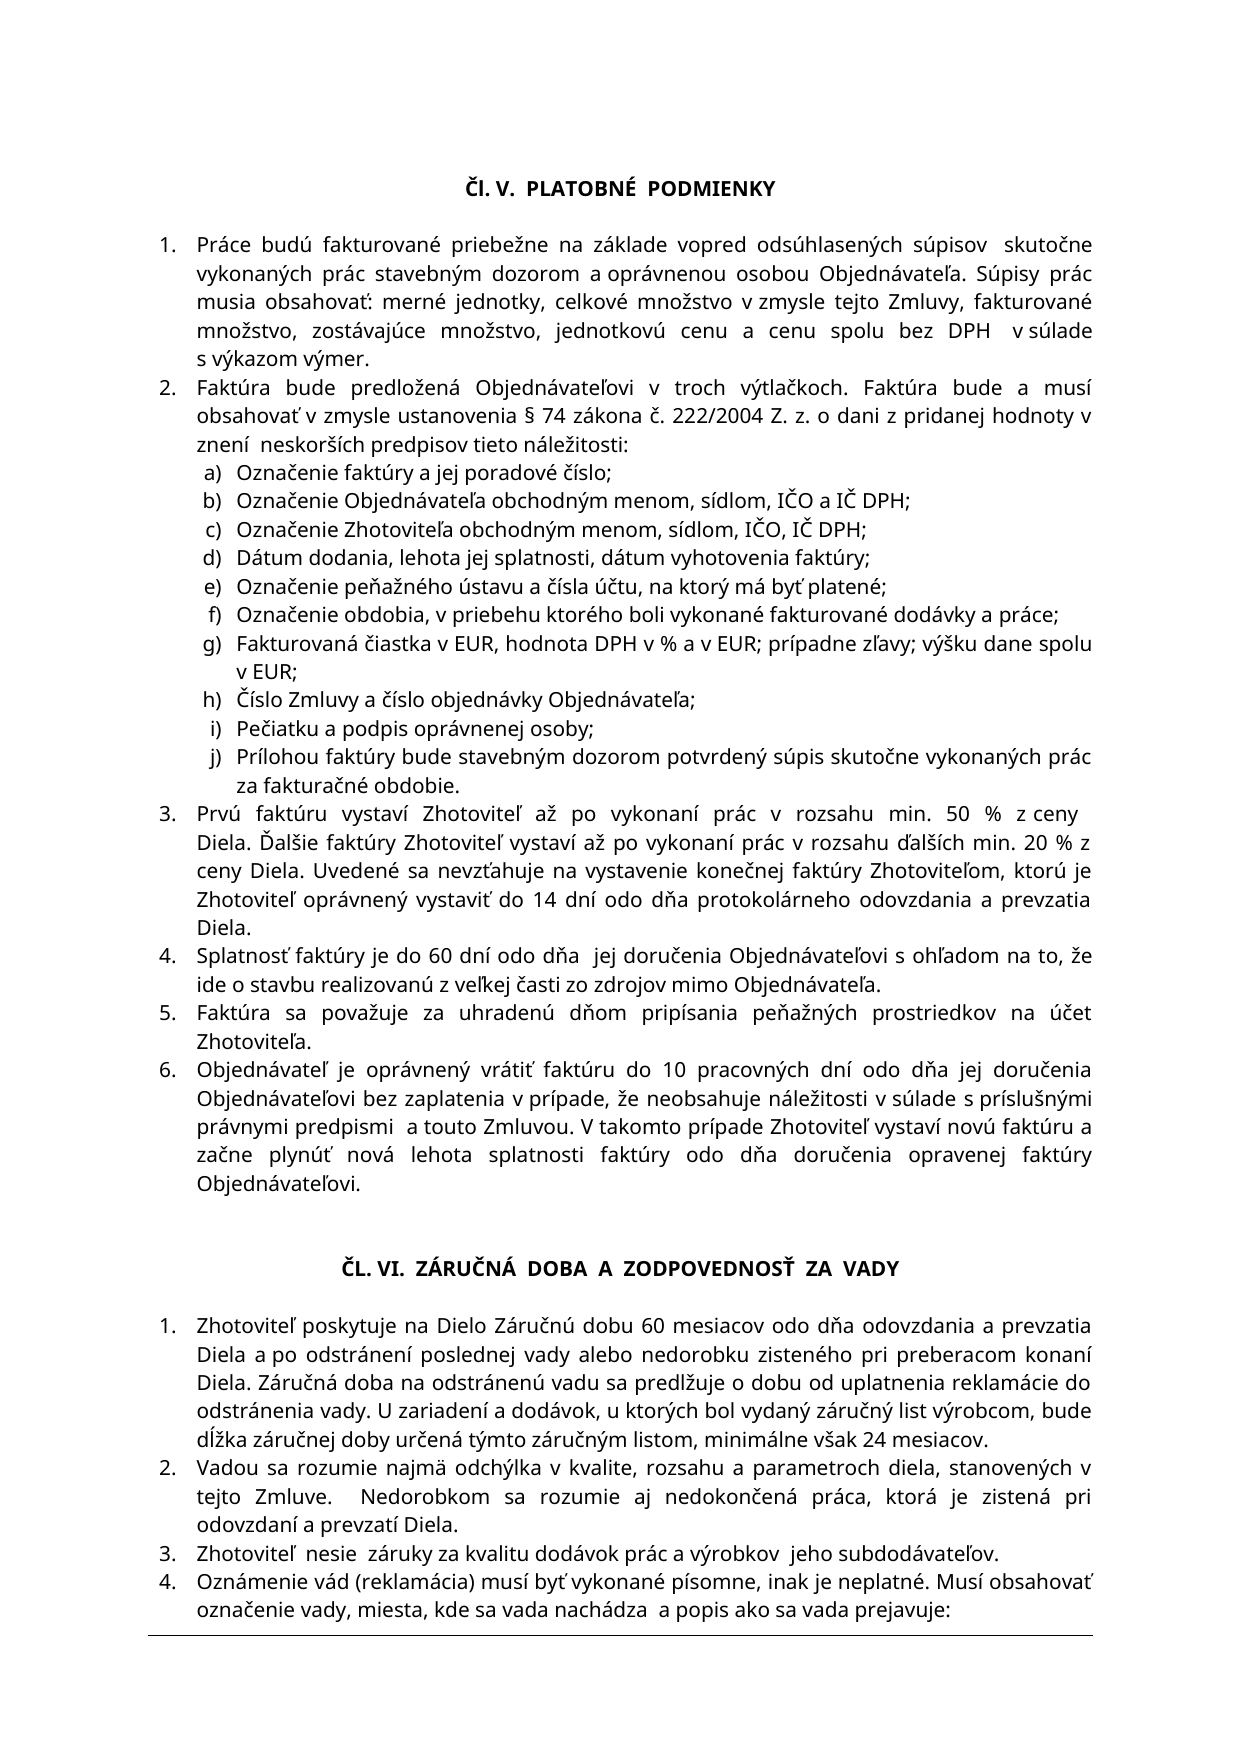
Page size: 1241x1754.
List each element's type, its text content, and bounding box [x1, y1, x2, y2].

list Objednávateľ je oprávnený vrátiť faktúru do 10 pracovných dní odo dňa jej doručenia Objednávateľovi bez zaplatenia v prípade, že neobsahuje náležitosti v súlade s príslušnými právnymi predpismi a touto Zmluvou. V takomto prípade Zhotoviteľ vystaví novú faktúru a začne plynúť nová lehota splatnosti faktúry odo dňa doručenia opravenej faktúry Objednávateľovi. [159, 1055, 1093, 1197]
list Označenie obdobia, v priebehu ktorého boli vykonané fakturované dodávky a práce; [221, 600, 1093, 629]
list Prílohou faktúry bude stavebným dozorom potvrdený súpis skutočne vykonaných prác za fakturačné obdobie. [221, 742, 1093, 799]
list Oznámenie vád (reklamácia) musí byť vykonané písomne, inak je neplatné. Musí obsahovať označenie vady, miesta, kde sa vada nachádza a popis ako sa vada prejavuje: [159, 1567, 1093, 1624]
text Čl. VI. Záručná doba a zodpovednosť za vady [148, 1254, 1093, 1283]
list Označenie Zhotoviteľa obchodným menom, sídlom, IČO, IČ DPH; [221, 515, 1093, 543]
list Fakturovaná čiastka v EUR, hodnota DPH v % a v EUR; prípadne zľavy; výšku dane spolu v EUR; [221, 629, 1093, 686]
list Zhotoviteľ nesie záruky za kvalitu dodávok prác a výrobkov jeho subdodávateľov. [159, 1539, 1093, 1567]
list Pečiatku a podpis oprávnenej osoby; [221, 714, 1093, 742]
list Číslo Zmluvy a číslo objednávky Objednávateľa; [221, 686, 1093, 714]
list Práce budú fakturované priebežne na základe vopred odsúhlasených súpisov skutočne vykonaných prác stavebným dozorom a oprávnenou osobou Objednávateľa. Súpisy prác musia obsahovať: merné jednotky, celkové množstvo v zmysle tejto Zmluvy, fakturované množstvo, zostávajúce množstvo, jednotkovú cenu a cenu spolu bez DPH v súlade s výkazom výmer. [159, 231, 1093, 373]
text Čl. V. PLATOBNÉ PODMIENKY [148, 174, 1093, 202]
list Prvú faktúru vystaví Zhotoviteľ až po vykonaní prác v rozsahu min. 50 % z ceny Diela. Ďalšie faktúry Zhotoviteľ vystaví až po vykonaní prác v rozsahu ďalších min. 20 % z ceny Diela. Uvedené sa nevzťahuje na vystavenie konečnej faktúry Zhotoviteľom, ktorú je Zhotoviteľ oprávnený vystaviť do 14 dní odo dňa protokolárneho odovzdania a prevzatia Diela. [159, 799, 1093, 942]
list Vadou sa rozumie najmä odchýlka v kvalite, rozsahu a parametroch diela, stanovených v tejto Zmluve. Nedorobkom sa rozumie aj nedokončená práca, ktorá je zistená pri odovzdaní a prevzatí Diela. [159, 1453, 1093, 1539]
list Faktúra bude predložená Objednávateľovi v troch výtlačkoch. Faktúra bude a musí obsahovať v zmysle ustanovenia § 74 zákona č. 222/2004 Z. z. o dani z pridanej hodnoty v znení neskorších predpisov tieto náležitosti: [159, 373, 1093, 458]
list Zhotoviteľ poskytuje na Dielo Záručnú dobu 60 mesiacov odo dňa odovzdania a prevzatia Diela a po odstránení poslednej vady alebo nedorobku zisteného pri preberacom konaní Diela. Záručná doba na odstránenú vadu sa predlžuje o dobu od uplatnenia reklamácie do odstránenia vady. U zariadení a dodávok, u ktorých bol vydaný záručný list výrobcom, bude dĺžka záručnej doby určená týmto záručným listom, minimálne však 24 mesiacov. [159, 1311, 1093, 1453]
list Označenie peňažného ústavu a čísla účtu, na ktorý má byť platené; [221, 572, 1093, 600]
list Splatnosť faktúry je do 60 dní odo dňa jej doručenia Objednávateľovi s ohľadom na to, že ide o stavbu realizovanú z veľkej časti zo zdrojov mimo Objednávateľa. [159, 942, 1093, 998]
list Označenie faktúry a jej poradové číslo; [221, 458, 1093, 487]
list Dátum dodania, lehota jej splatnosti, dátum vyhotovenia faktúry; [221, 543, 1093, 572]
list Označenie Objednávateľa obchodným menom, sídlom, IČO a IČ DPH; [221, 487, 1093, 515]
list Faktúra sa považuje za uhradenú dňom pripísania peňažných prostriedkov na účet Zhotoviteľa. [159, 998, 1093, 1055]
